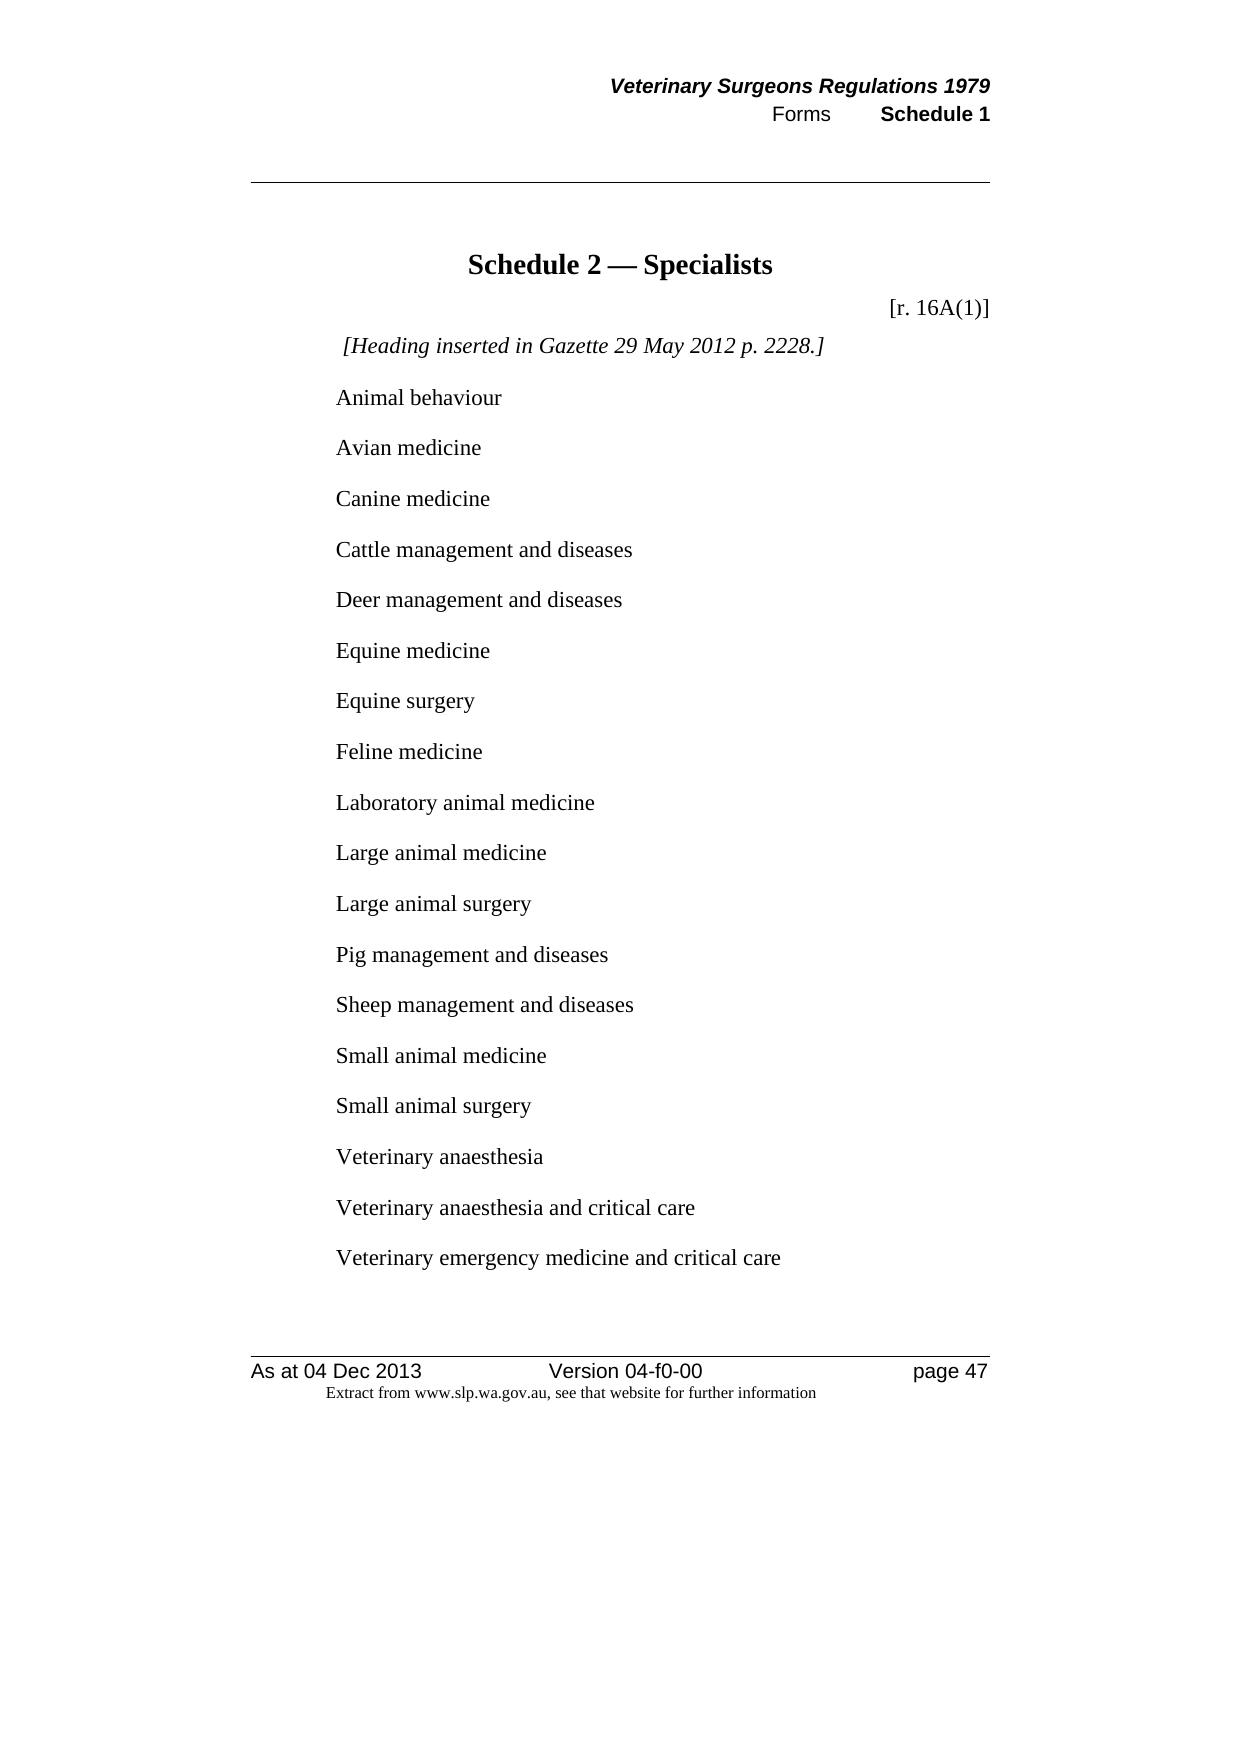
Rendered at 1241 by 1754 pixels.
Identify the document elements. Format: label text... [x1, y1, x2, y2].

table_cell Deer management and diseases [324, 574, 974, 624]
table_cell Canine medicine [324, 473, 974, 523]
text [r. 16A(1)] [251, 293, 990, 320]
subtitle Schedule 2 — Specialists [251, 247, 990, 281]
table_cell Pig management and diseases [324, 928, 974, 979]
table_cell Cattle management and diseases [324, 523, 974, 574]
table_cell Small animal medicine [324, 1029, 974, 1080]
subtitle [Heading inserted in Gazette 29 May 2012 p. 2228.] [251, 332, 990, 359]
table_cell Sheep management and diseases [324, 979, 974, 1029]
table_cell Large animal surgery [324, 878, 974, 928]
table_cell Veterinary anaesthesia and critical care [324, 1181, 974, 1232]
table_cell Feline medicine [324, 726, 974, 776]
table_cell Veterinary anaesthesia [324, 1131, 974, 1181]
table_cell Small animal surgery [324, 1080, 974, 1131]
table_cell Equine medicine [324, 624, 974, 675]
table_cell Avian medicine [324, 422, 974, 472]
table_header Animal behaviour [324, 371, 974, 422]
table_cell Laboratory animal medicine [324, 776, 974, 827]
table_cell Equine surgery [324, 675, 974, 726]
table_cell Large animal medicine [324, 827, 974, 877]
table_cell Veterinary emergency medicine and critical care [324, 1232, 974, 1282]
